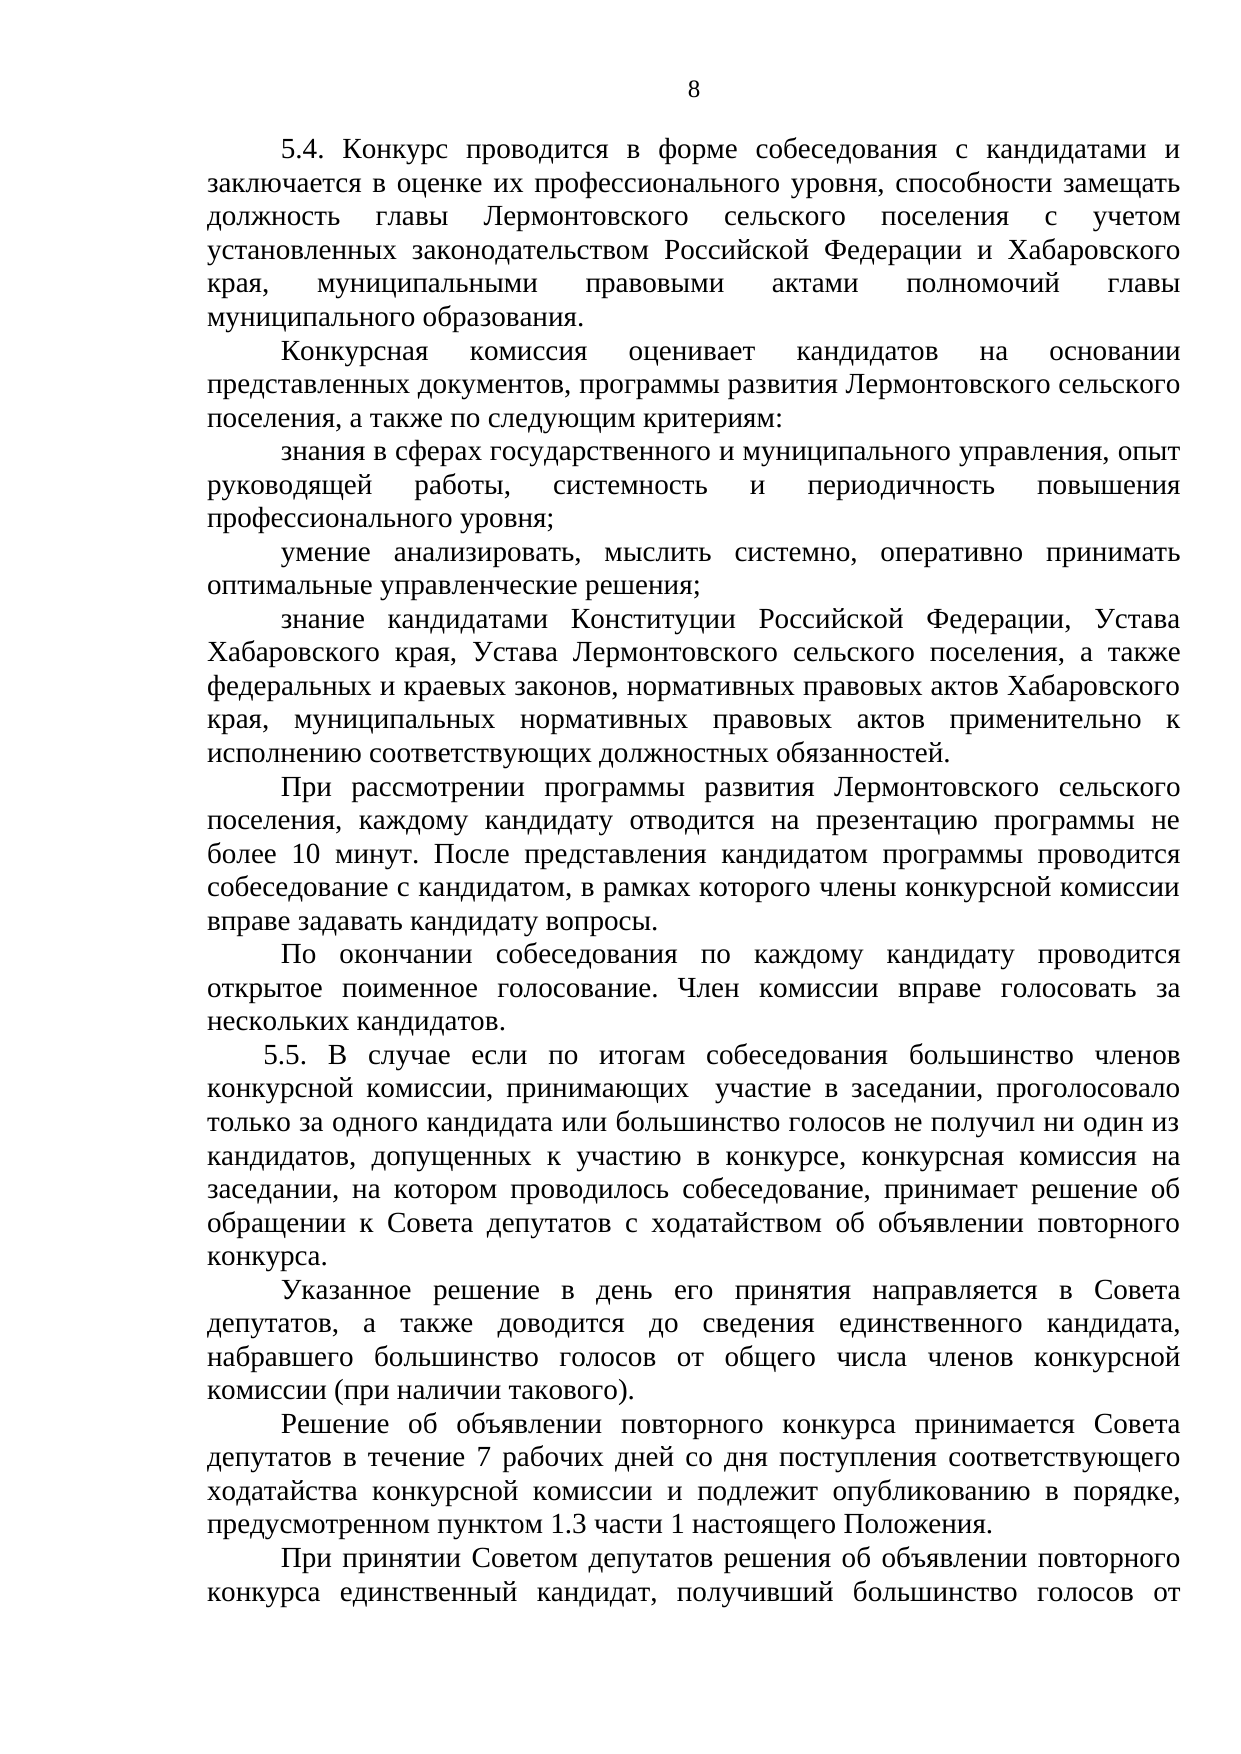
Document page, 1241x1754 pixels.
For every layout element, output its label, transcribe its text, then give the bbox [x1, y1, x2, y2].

text умение анализировать, мыслить системно, оперативно принимать оптимальные управленческие решения; [207, 534, 1181, 601]
text По окончании собеседования по каждому кандидату проводится открытое поименное голосование. Член комиссии вправе голосовать за нескольких кандидатов. [207, 936, 1181, 1037]
text Решение об объявлении повторного конкурса принимается Совета депутатов в течение 7 рабочих дней со дня поступления соответствующего ходатайства конкурсной комиссии и подлежит опубликованию в порядке, предусмотренном пунктом 1.3 части 1 настоящего Положения. [207, 1406, 1181, 1540]
text 5.5. В случае если по итогам собеседования большинство членов конкурсной комиссии, принимающих участие в заседании, проголосовало только за одного кандидата или большинство голосов не получил ни один из кандидатов, допущенных к участию в конкурсе, конкурсная комиссия на заседании, на котором проводилось собеседование, принимает решение об обращении к Совета депутатов с ходатайством об объявлении повторного конкурса. [207, 1037, 1181, 1272]
text знания в сферах государственного и муниципального управления, опыт руководящей работы, системность и периодичность повышения профессионального уровня; [207, 433, 1181, 534]
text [207, 1540, 1181, 1607]
text знание кандидатами Конституции Российской Федерации, Устава Хабаровского края, Устава Лермонтовского сельского поселения, а также федеральных и краевых законов, нормативных правовых актов Хабаровского края, муниципальных нормативных правовых актов применительно к исполнению соответствующих должностных обязанностей. [207, 601, 1181, 769]
text При рассмотрении программы развития Лермонтовского сельского поселения, каждому кандидату отводится на презентацию программы не более 10 минут. После представления кандидатом программы проводится собеседование с кандидатом, в рамках которого члены конкурсной комиссии вправе задавать кандидату вопросы. [207, 769, 1181, 936]
text Указанное решение в день его принятия направляется в Совета депутатов, а также доводится до сведения единственного кандидата, набравшего большинство голосов от общего числа членов конкурсной комиссии (при наличии такового). [207, 1272, 1181, 1406]
text Конкурсная комиссия оценивает кандидатов на основании представленных документов, программы развития Лермонтовского сельского поселения, а также по следующим критериям: [207, 333, 1181, 433]
text 5.4. Конкурс проводится в форме собеседования с кандидатами и заключается в оценке их профессионального уровня, способности замещать должность главы Лермонтовского сельского поселения с учетом установленных законодательством Российской Федерации и Хабаровского края, муниципальными правовыми актами полномочий главы муниципального образования. [207, 131, 1181, 333]
